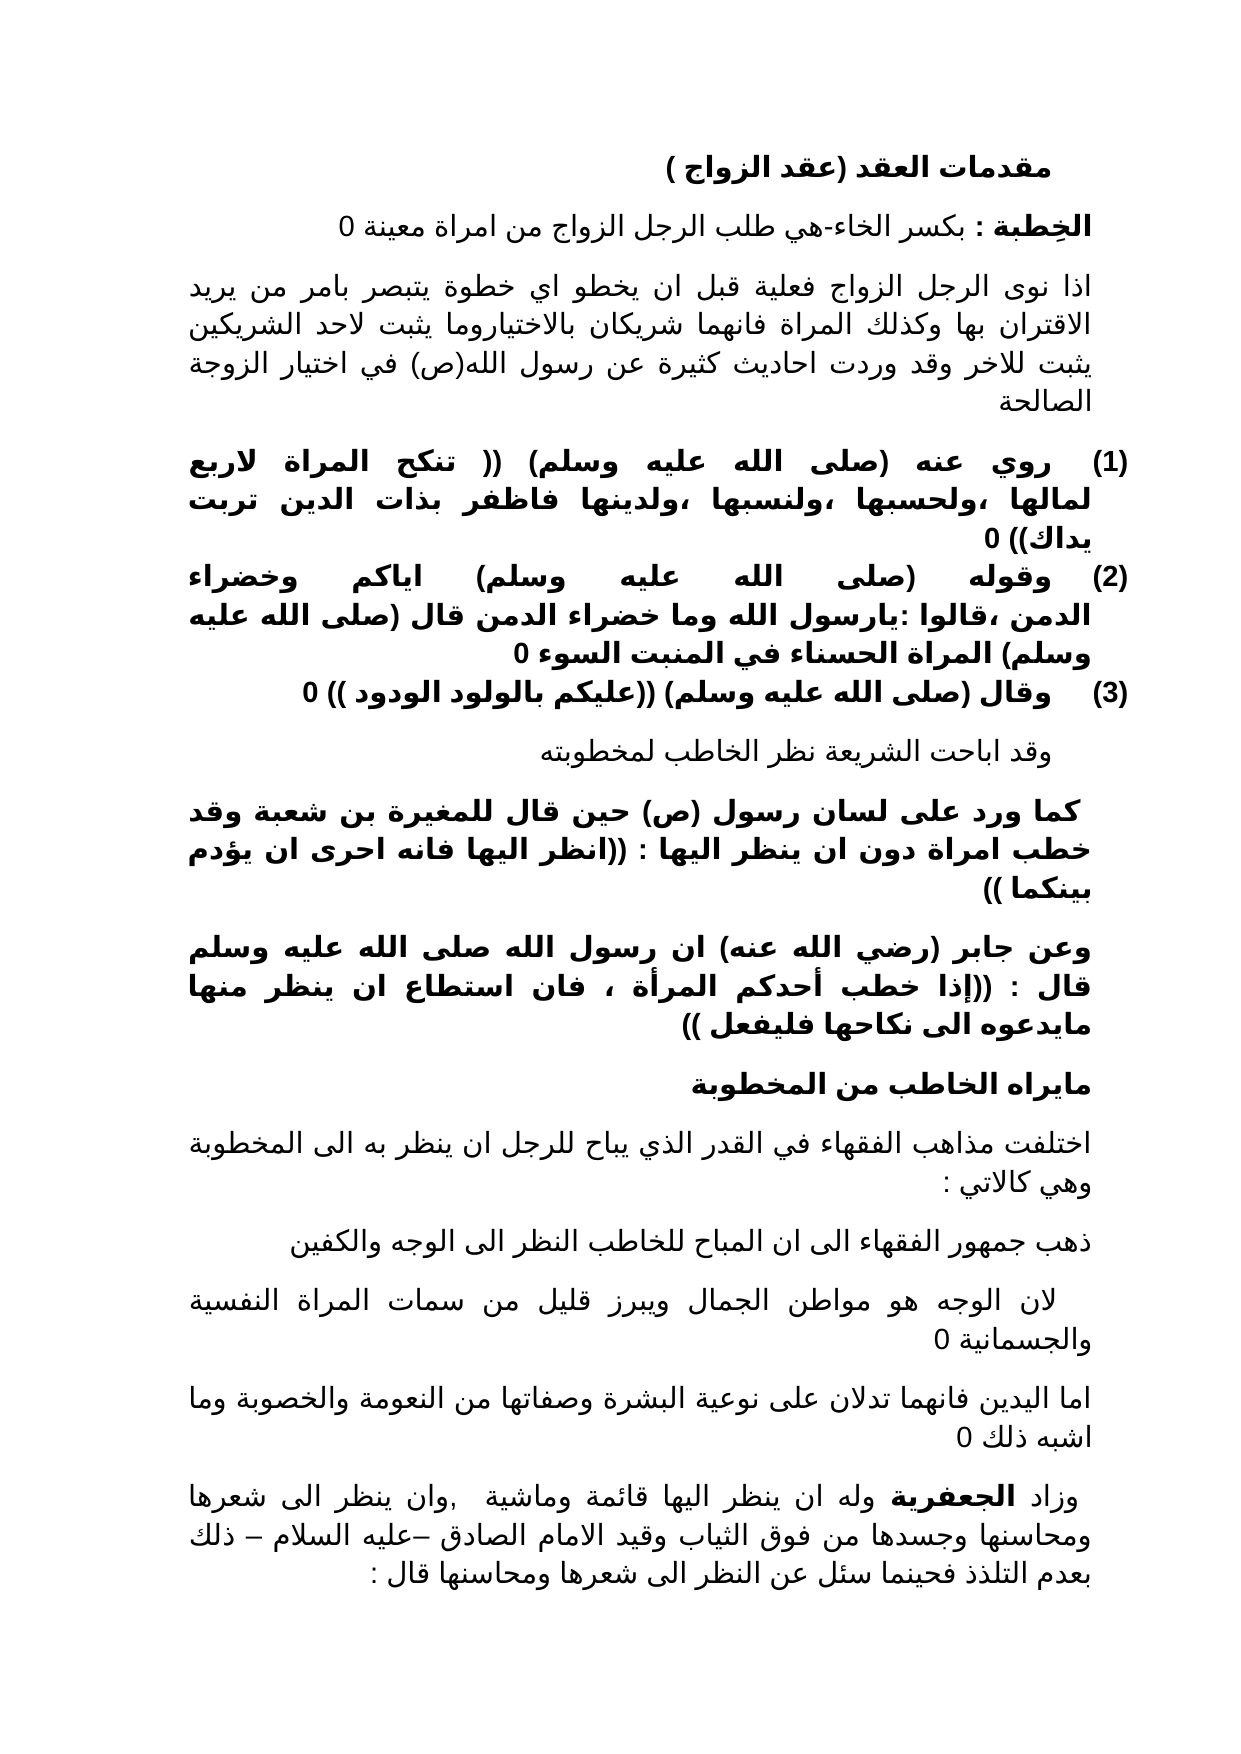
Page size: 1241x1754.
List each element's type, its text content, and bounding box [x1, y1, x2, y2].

list وقوله (صلى الله عليه وسلم) اياكم وخضراء الدمن ،قالوا :يارسول الله وما خضراء الدمن قال (صلى الله عليه وسلم) المراة الحسناء في المنبت السوء 0 [187, 559, 1092, 670]
text ذهب جمهور الفقهاء الى ان المباح للخاطب النظر الى الوجه والكفين [187, 1224, 1092, 1257]
text الخِطبة : بكسر الخاء-هي طلب الرجل الزواج من امراة معينة 0 [187, 209, 1092, 243]
text لان الوجه هو مواطن الجمال ويبرز قليل من سمات المراة النفسية والجسمانية 0 [187, 1283, 1092, 1355]
text وقد اباحت الشريعة نظر الخاطب لمخطوبته [187, 734, 1053, 768]
text اختلفت مذاهب الفقهاء في القدر الذي يباح للرجل ان ينظر به الى المخطوبة وهي كالاتي : [187, 1126, 1092, 1198]
list وقال (صلى الله عليه وسلم) ((عليكم بالولود الودود )) 0 [187, 675, 1092, 708]
text وزاد الجعفرية وله ان ينظر اليها قائمة وماشية ,وان ينظر الى شعرها ومحاسنها وجسدها من فوق الثياب وقيد الامام الصادق –عليه السلام – ذلك بعدم التلذذ فحينما سئل عن النظر الى شعرها ومحاسنها قال : [187, 1479, 1092, 1590]
text وعن جابر (رضي الله عنه) ان رسول الله صلى الله عليه وسلم قال : ((إذا خطب أحدكم المرأة ، فان استطاع ان ينظر منها مايدعوه الى نكاحها فليفعل )) [187, 930, 1092, 1041]
text اما اليدين فانهما تدلان على نوعية البشرة وصفاتها من النعومة والخصوبة وما اشبه ذلك 0 [187, 1381, 1092, 1453]
list روي عنه (صلى الله عليه وسلم) (( تنكح المراة لاربع لمالها ،ولحسبها ،ولنسبها ،ولدينها فاظفر بذات الدين تربت يداك)) 0 [187, 444, 1092, 554]
text كما ورد على لسان رسول (ص) حين قال للمغيرة بن شعبة وقد خطب امراة دون ان ينظر اليها : ((انظر اليها فانه احرى ان يؤدم بينكما )) [187, 794, 1092, 904]
text اذا نوى الرجل الزواج فعلية قبل ان يخطو اي خطوة يتبصر بامر من يريد الاقتران بها وكذلك المراة فانهما شريكان بالاختياروما يثبت لاحد الشريكين يثبت للاخر وقد وردت احاديث كثيرة عن رسول الله(ص) في اختيار الزوجة الصالحة [187, 269, 1092, 418]
text مقدمات العقد (عقد الزواج ) [187, 150, 1053, 183]
text مايراه الخاطب من المخطوبة [187, 1067, 1092, 1100]
